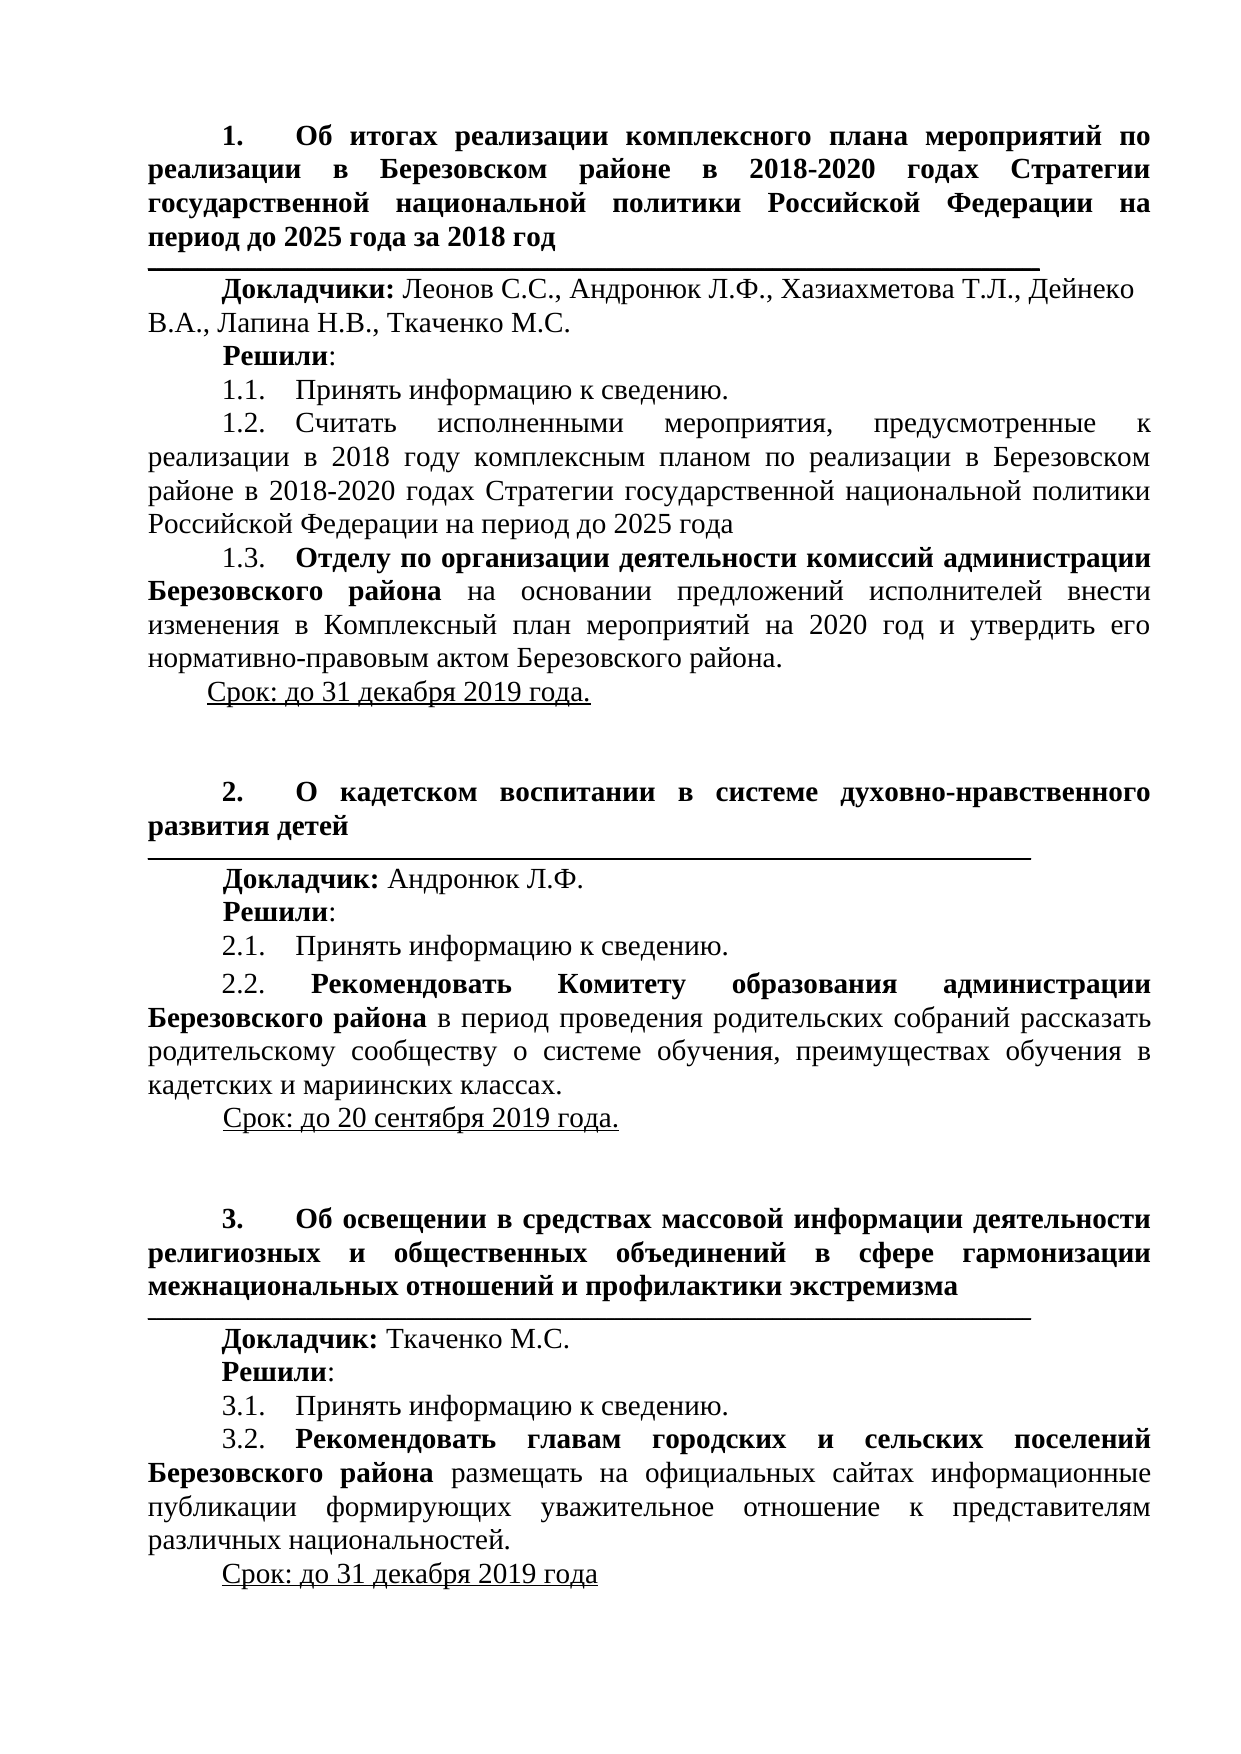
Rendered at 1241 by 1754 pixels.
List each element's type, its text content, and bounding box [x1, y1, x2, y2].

text Решили: [148, 1354, 1152, 1388]
list Принять информацию к сведению. [148, 928, 1152, 961]
list Принять информацию к сведению. [148, 1388, 1152, 1422]
list Об освещении в средствах массовой информации деятельности религиозных и общественных объединений в сфере гармонизации межнациональных отношений и профилактики экстремизма [148, 1201, 1152, 1302]
list Об итогах реализации комплексного плана мероприятий по реализации в Березовском районе в 2018-2020 годах Стратегии государственной национальной политики Российской Федерации на период до 2025 года за 2018 год [148, 118, 1152, 252]
list Срок: до 31 декабря 2019 года. [207, 674, 1152, 707]
list О кадетском воспитании в системе духовно-нравственного развития детей [148, 774, 1152, 842]
list Решили: [223, 894, 1152, 928]
list Решили: [223, 338, 1152, 372]
list ___________________________________________________________________________________________________________ [148, 252, 1152, 271]
list Докладчики: Леонов С.С., Андронюк Л.Ф., Хазиахметова Т.Л., Дейнеко В.А., Лапина Н.В., Ткаченко М.С. [148, 271, 1152, 338]
list __________________________________________________________________________________________________________ [148, 1302, 1152, 1321]
list Докладчик: Андронюк Л.Ф. [223, 861, 1152, 894]
list Считать исполненными мероприятия, предусмотренные к реализации в 2018 году комплексным планом по реализации в Березовском районе в 2018-2020 годах Стратегии государственной национальной политики Российской Федерации на период до 2025 года [148, 406, 1152, 540]
text Докладчик: Ткаченко М.С. [148, 1321, 1152, 1354]
list Принять информацию к сведению. [148, 372, 1152, 406]
list __________________________________________________________________________________________________________ [148, 842, 1152, 861]
list Рекомендовать главам городских и сельских поселений Березовского района размещать на официальных сайтах информационные публикации формирующих уважительное отношение к представителям различных национальностей. [148, 1422, 1152, 1556]
list Срок: до 31 декабря 2019 года [222, 1556, 1152, 1589]
text 2.2. Рекомендовать Комитету образования администрации Березовского района в период проведения родительских собраний рассказать родительскому сообществу о системе обучения, преимуществах обучения в кадетских и мариинских классах. [148, 966, 1152, 1101]
list Срок: до 20 сентября 2019 года. [223, 1101, 1152, 1134]
list Отделу по организации деятельности комиссий администрации Березовского района на основании предложений исполнителей внести изменения в Комплексный план мероприятий на 2020 год и утвердить его нормативно-правовым актом Березовского района. [148, 540, 1152, 674]
